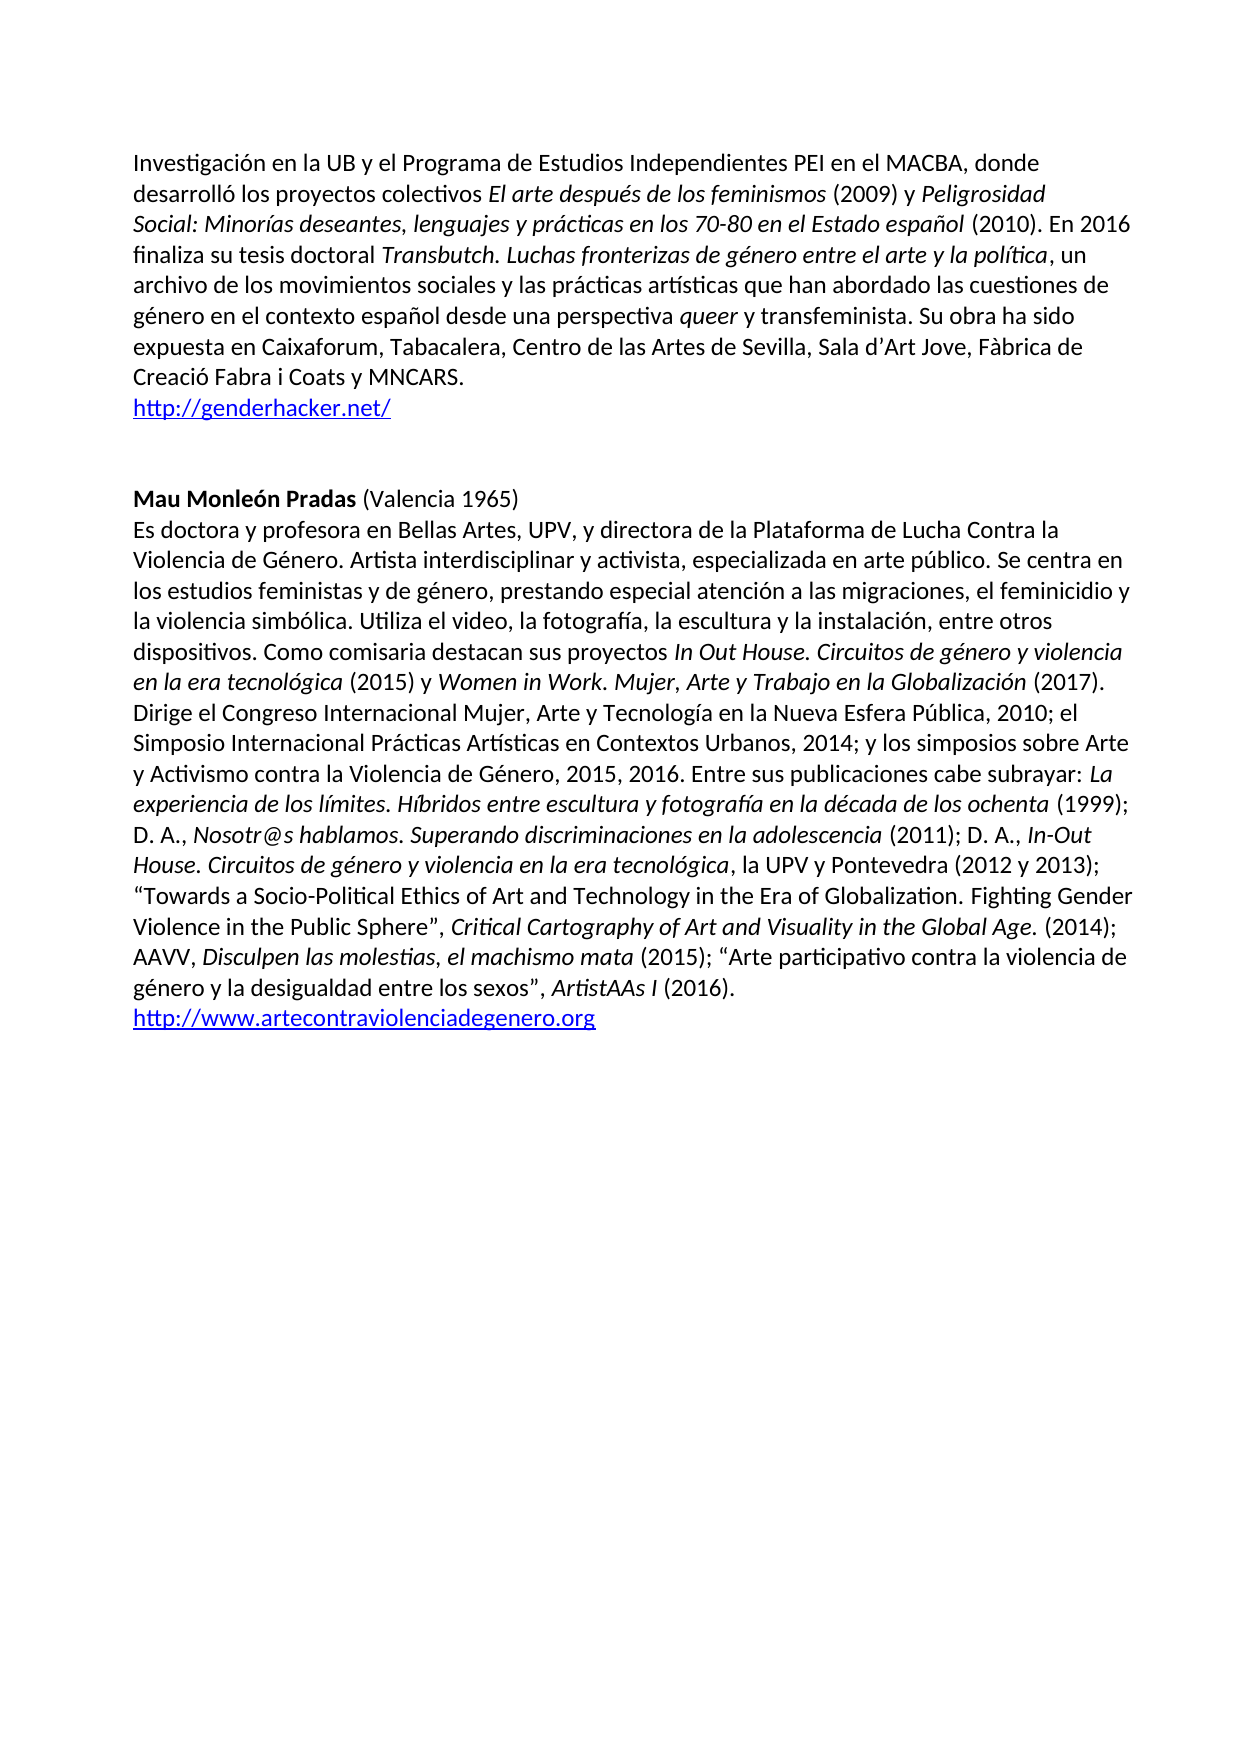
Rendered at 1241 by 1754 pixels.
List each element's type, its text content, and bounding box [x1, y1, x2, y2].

text Social: Minorías deseantes, lenguajes y prácticas en los 70-80 en el Estado español (2010). En 2016 finaliza su tesis doctoral Transbutch. Luchas fronterizas de género entre el arte y la política, un archivo de los movimientos sociales y las prácticas artísticas que han abordado las cuestiones de género en el contexto español desde una perspectiva queer y transfeminista. Su obra ha sido expuesta en Caixaforum, Tabacalera, Centro de las Artes de Sevilla, Sala d’Art Jove, Fàbrica de Creació Fabra i Coats y MNCARS. [133, 209, 1137, 392]
text http://www.artecontraviolenciadegenero.org [133, 1002, 1137, 1033]
text Mau Monleón Pradas (Valencia 1965) [133, 483, 1137, 514]
text http://genderhacker.net/ [133, 392, 1137, 422]
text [133, 148, 1137, 209]
text Es doctora y profesora en Bellas Artes, UPV, y directora de la Plataforma de Lucha Contra la Violencia de Género. Artista interdisciplinar y activista, especializada en arte público. Se centra en los estudios feministas y de género, prestando especial atención a las migraciones, el feminicidio y la violencia simbólica. Utiliza el video, la fotografía, la escultura y la instalación, entre otros dispositivos. Como comisaria destacan sus proyectos In Out House. Circuitos de género y violencia en la era tecnológica (2015) y Women in Work. Mujer, Arte y Trabajo en la Globalización (2017). Dirige el Congreso Internacional Mujer, Arte y Tecnología en la Nueva Esfera Pública, 2010; el Simposio Internacional Prácticas Artísticas en Contextos Urbanos, 2014; y los simposios sobre Arte y Activismo contra la Violencia de Género, 2015, 2016. Entre sus publicaciones cabe subrayar: La experiencia de los límites. Híbridos entre escultura y fotografía en la década de los ochenta (1999); D. A., Nosotr@s hablamos. Superando discriminaciones en la adolescencia (2011); D. A., In-Out House. Circuitos de género y violencia en la era tecnológica, la UPV y Pontevedra (2012 y 2013); “Towards a Socio-Political Ethics of Art and Technology in the Era of Globalization. Fighting Gender Violence in the Public Sphere”, Critical Cartography of Art and Visuality in the Global Age. (2014); AAVV, Disculpen las molestias, el machismo mata (2015); “Arte participativo contra la violencia de género y la desigualdad entre los sexos”, ArtistAAs I (2016). [133, 514, 1137, 1002]
